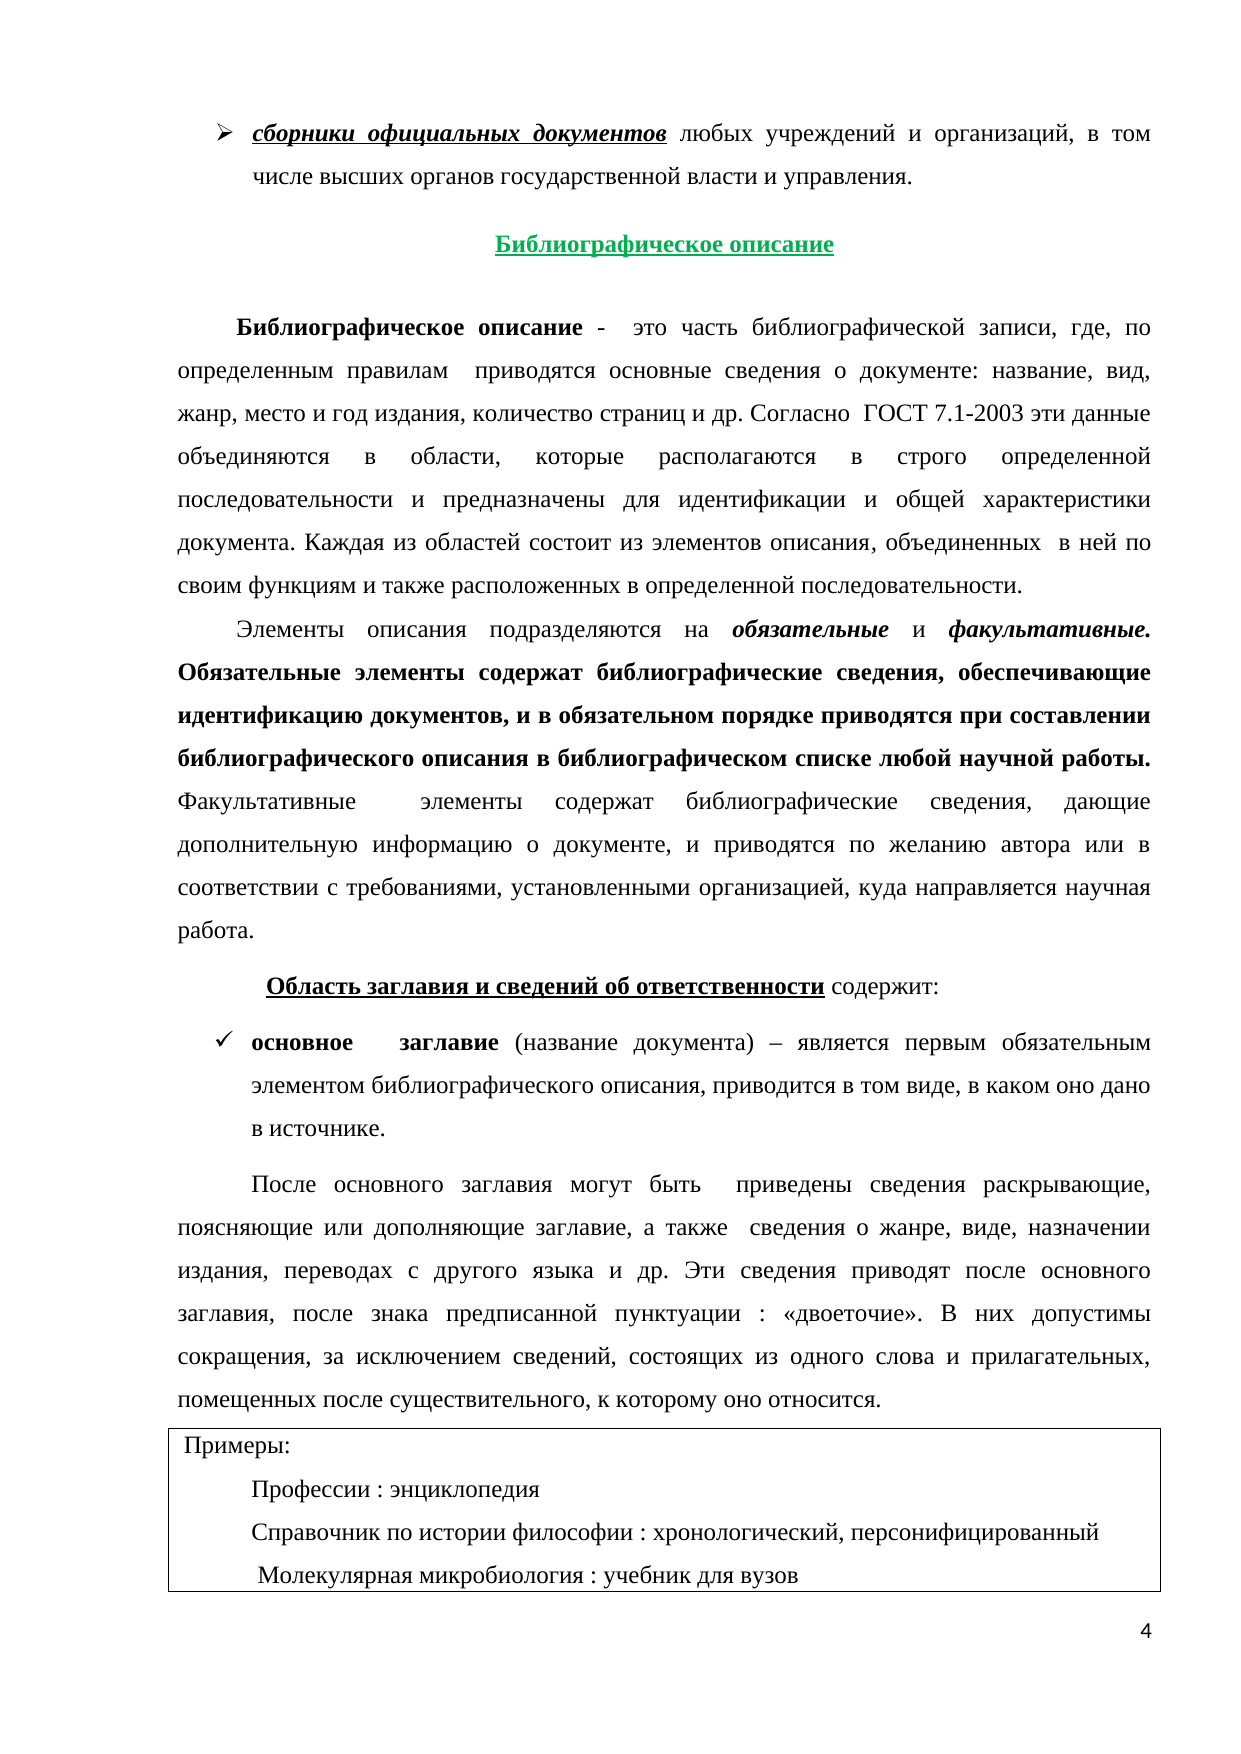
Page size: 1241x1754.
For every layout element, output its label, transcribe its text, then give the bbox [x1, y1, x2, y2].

list Библиографическое описание - это часть библиографической записи, где, по определенным правилам приводятся основные сведения о документе: название, вид, жанр, место и год издания, количество страниц и др. Согласно ГОСТ 7.1-2003 эти данные объединяются в области, которые располагаются в строго определенной последовательности и предназначены для идентификации и общей характеристики документа. Каждая из областей состоит из элементов описания, объединенных в ней по своим функциям и также расположенных в определенной последовательности. [177, 312, 1152, 599]
list Элементы описания подразделяются на обязательные и факультативные. Обязательные элементы содержат библиографические сведения, обеспечивающие идентификацию документов, и в обязательном порядке приводятся при составлении библиографического описания в библиографическом списке любой научной работы. Факультативные элементы содержат библиографические сведения, дающие дополнительную информацию о документе, и приводятся по желанию автора или в соответствии с требованиями, установленными организацией, куда направляется научная работа. [177, 614, 1152, 944]
text Область заглавия и сведений об ответственности содержит: [177, 971, 1152, 1000]
text Справочник по истории философии : хронологический, персонифицированный [169, 1514, 1160, 1546]
subtitle Библиографическое описание [177, 229, 1152, 258]
list основное заглавие (название документа) – является первым обязательным элементом библиографического описания, приводится в том виде, в каком оно дано в источнике. [213, 1027, 1152, 1142]
text Молекулярная микробиология : учебник для вузов [169, 1557, 1160, 1591]
text Примеры: [169, 1429, 1160, 1459]
list сборники официальных документов любых учреждений и организаций, в том числе высших органов государственной власти и управления. [215, 118, 1152, 190]
text После основного заглавия могут быть приведены сведения раскрывающие, поясняющие или дополняющие заглавие, а также сведения о жанре, виде, назначении издания, переводах с другого языка и др. Эти сведения приводят после основного заглавия, после знака предписанной пунктуации : «двоеточие». В них допустимы сокращения, за исключением сведений, состоящих из одного слова и прилагательных, помещенных после существительного, к которому оно относится. [177, 1169, 1152, 1413]
text Профессии : энциклопедия [169, 1471, 1160, 1502]
